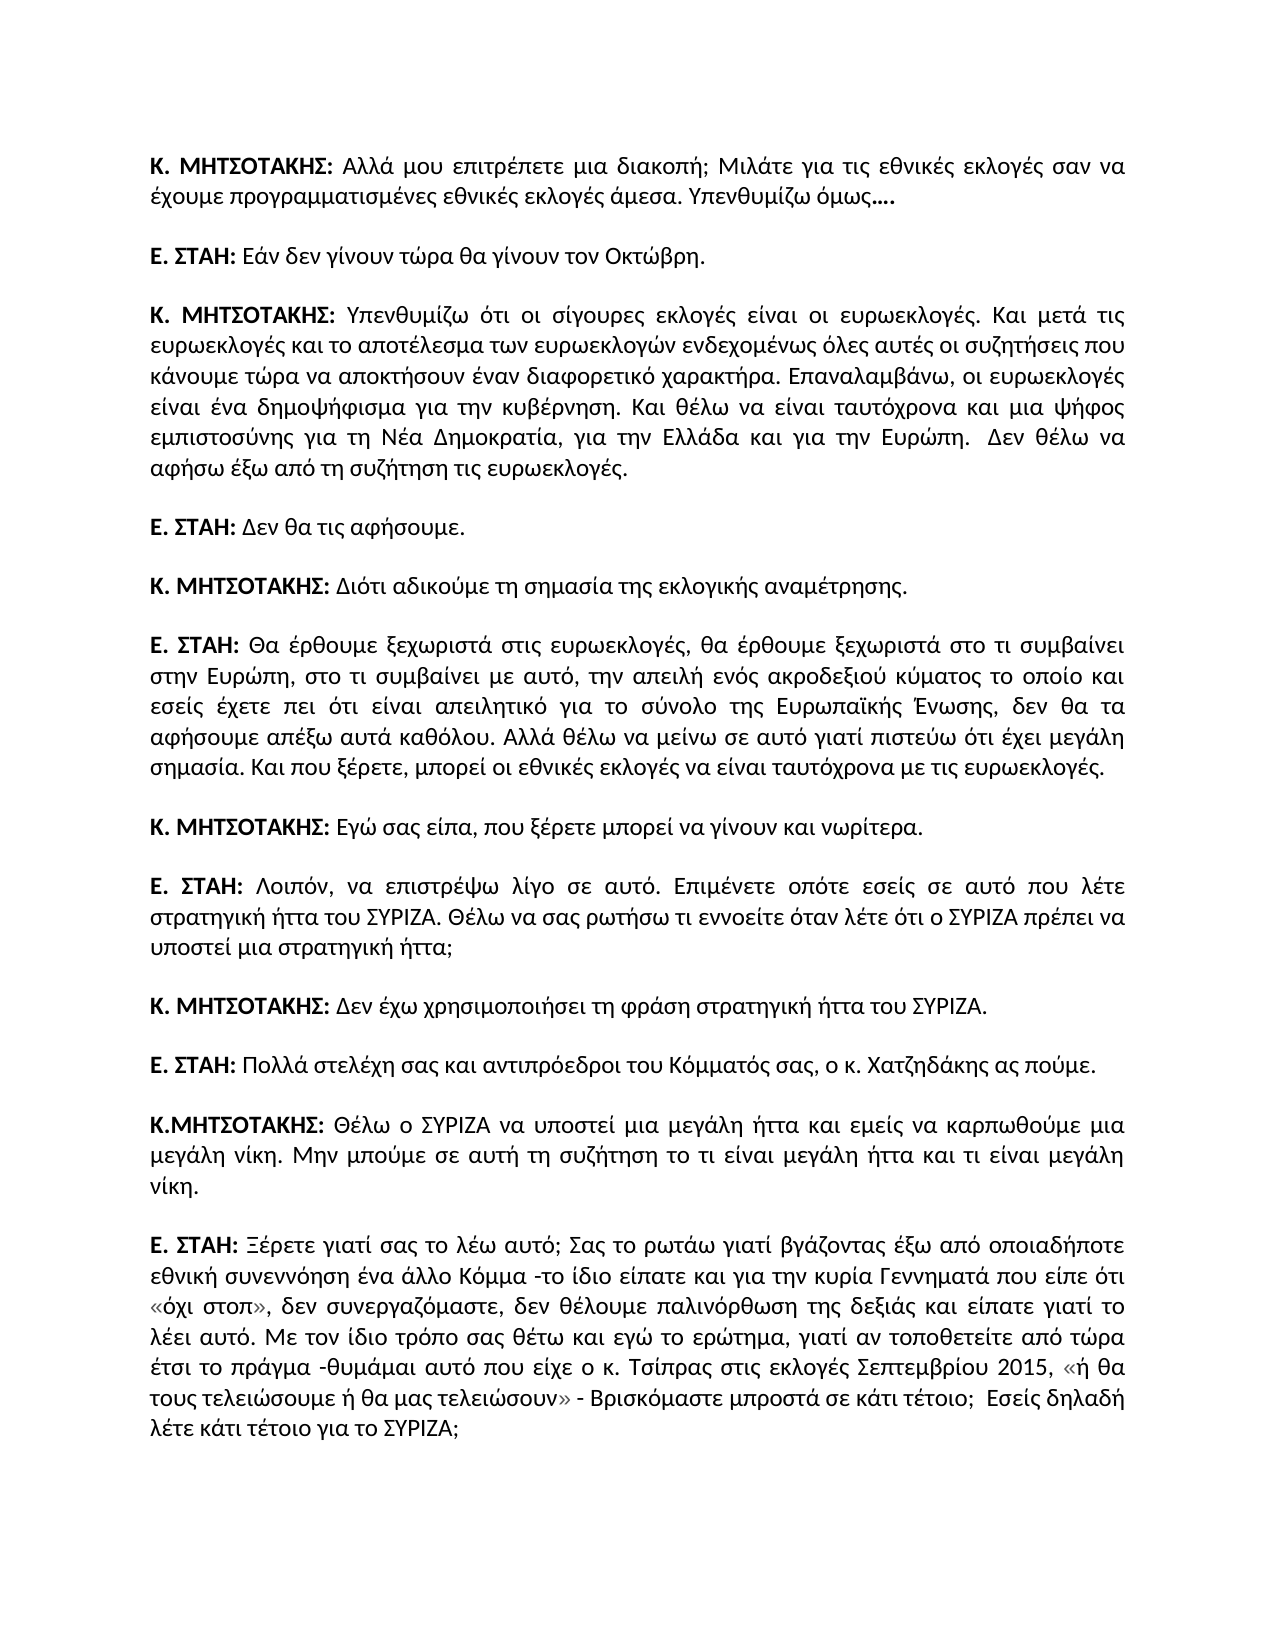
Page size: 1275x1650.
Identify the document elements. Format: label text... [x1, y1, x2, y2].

text Ε. ΣΤΑΗ: Ξέρετε γιατί σας το λέω αυτό; Σας το ρωτάω γιατί βγάζοντας έξω από οποιαδήποτε εθνική συνεννόηση ένα άλλο Kόμμα -το ίδιο είπατε και για την κυρία Γεννηματά που είπε ότι «όχι στοπ», δεν συνεργαζόμαστε, δεν θέλουμε παλινόρθωση της δεξιάς και είπατε γιατί το λέει αυτό. Με τον ίδιο τρόπο σας θέτω και εγώ το ερώτημα, γιατί αν τοποθετείτε από τώρα έτσι το πράγμα -θυμάμαι αυτό που είχε ο κ. Τσίπρας στις εκλογές Σεπτεμβρίου 2015, «ή θα τους τελειώσουμε ή θα μας τελειώσουν» - Βρισκόμαστε μπροστά σε κάτι τέτοιο; Εσείς δηλαδή λέτε κάτι τέτοιο για το ΣΥΡΙΖΑ; [150, 1229, 1125, 1443]
text Κ. ΜΗΤΣΟΤΑΚΗΣ: Διότι αδικούμε τη σημασία της εκλογικής αναμέτρησης. [150, 570, 1125, 601]
text Ε. ΣΤΑΗ: Λοιπόν, να επιστρέψω λίγο σε αυτό. Επιμένετε οπότε εσείς σε αυτό που λέτε στρατηγική ήττα του ΣΥΡΙΖΑ. Θέλω να σας ρωτήσω τι εννοείτε όταν λέτε ότι ο ΣΥΡΙΖΑ πρέπει να υποστεί μια στρατηγική ήττα; [150, 870, 1125, 962]
text Κ. ΜΗΤΣΟΤΑΚΗΣ: Υπενθυμίζω ότι οι σίγουρες εκλογές είναι οι ευρωεκλογές. Και μετά τις ευρωεκλογές και το αποτέλεσμα των ευρωεκλογών ενδεχομένως όλες αυτές οι συζητήσεις που κάνουμε τώρα να αποκτήσουν έναν διαφορετικό χαρακτήρα. Επαναλαμβάνω, οι ευρωεκλογές είναι ένα δημοψήφισμα για την κυβέρνηση. Και θέλω να είναι ταυτόχρονα και μια ψήφος εμπιστοσύνης για τη Νέα Δημοκρατία, για την Ελλάδα και για την Ευρώπη. Δεν θέλω να αφήσω έξω από τη συζήτηση τις ευρωεκλογές. [150, 299, 1125, 482]
text Ε. ΣΤΑΗ: Θα έρθουμε ξεχωριστά στις ευρωεκλογές, θα έρθουμε ξεχωριστά στο τι συμβαίνει στην Ευρώπη, στο τι συμβαίνει με αυτό, την απειλή ενός ακροδεξιού κύματος το οποίο και εσείς έχετε πει ότι είναι απειλητικό για το σύνολο της Ευρωπαϊκής Ένωσης, δεν θα τα αφήσουμε απέξω αυτά καθόλου. Αλλά θέλω να μείνω σε αυτό γιατί πιστεύω ότι έχει μεγάλη σημασία. Και που ξέρετε, μπορεί οι εθνικές εκλογές να είναι ταυτόχρονα με τις ευρωεκλογές. [150, 629, 1125, 782]
text Κ.ΜΗΤΣΟΤΑΚΗΣ: Θέλω ο ΣΥΡΙΖΑ να υποστεί μια μεγάλη ήττα και εμείς να καρπωθούμε μια μεγάλη νίκη. Μην μπούμε σε αυτή τη συζήτηση το τι είναι μεγάλη ήττα και τι είναι μεγάλη νίκη. [150, 1109, 1125, 1201]
text Κ. ΜΗΤΣΟΤΑΚΗΣ: Εγώ σας είπα, που ξέρετε μπορεί να γίνουν και νωρίτερα. [150, 811, 1125, 841]
text Κ. ΜΗΤΣΟΤΑΚΗΣ: Αλλά μου επιτρέπετε μια διακοπή; Μιλάτε για τις εθνικές εκλογές σαν να έχουμε προγραμματισμένες εθνικές εκλογές άμεσα. Υπενθυμίζω όμως…. [150, 150, 1125, 211]
text Κ. ΜΗΤΣΟΤΑΚΗΣ: Δεν έχω χρησιμοποιήσει τη φράση στρατηγική ήττα του ΣΥΡΙΖΑ. [150, 990, 1125, 1021]
text Ε. ΣΤΑΗ: Δεν θα τις αφήσουμε. [150, 511, 1125, 541]
text Ε. ΣΤΑΗ: Πολλά στελέχη σας και αντιπρόεδροι του Κόμματός σας, ο κ. Χατζηδάκης ας πούμε. [150, 1050, 1125, 1080]
text Ε. ΣΤΑΗ: Εάν δεν γίνουν τώρα θα γίνουν τον Οκτώβρη. [150, 240, 1125, 270]
